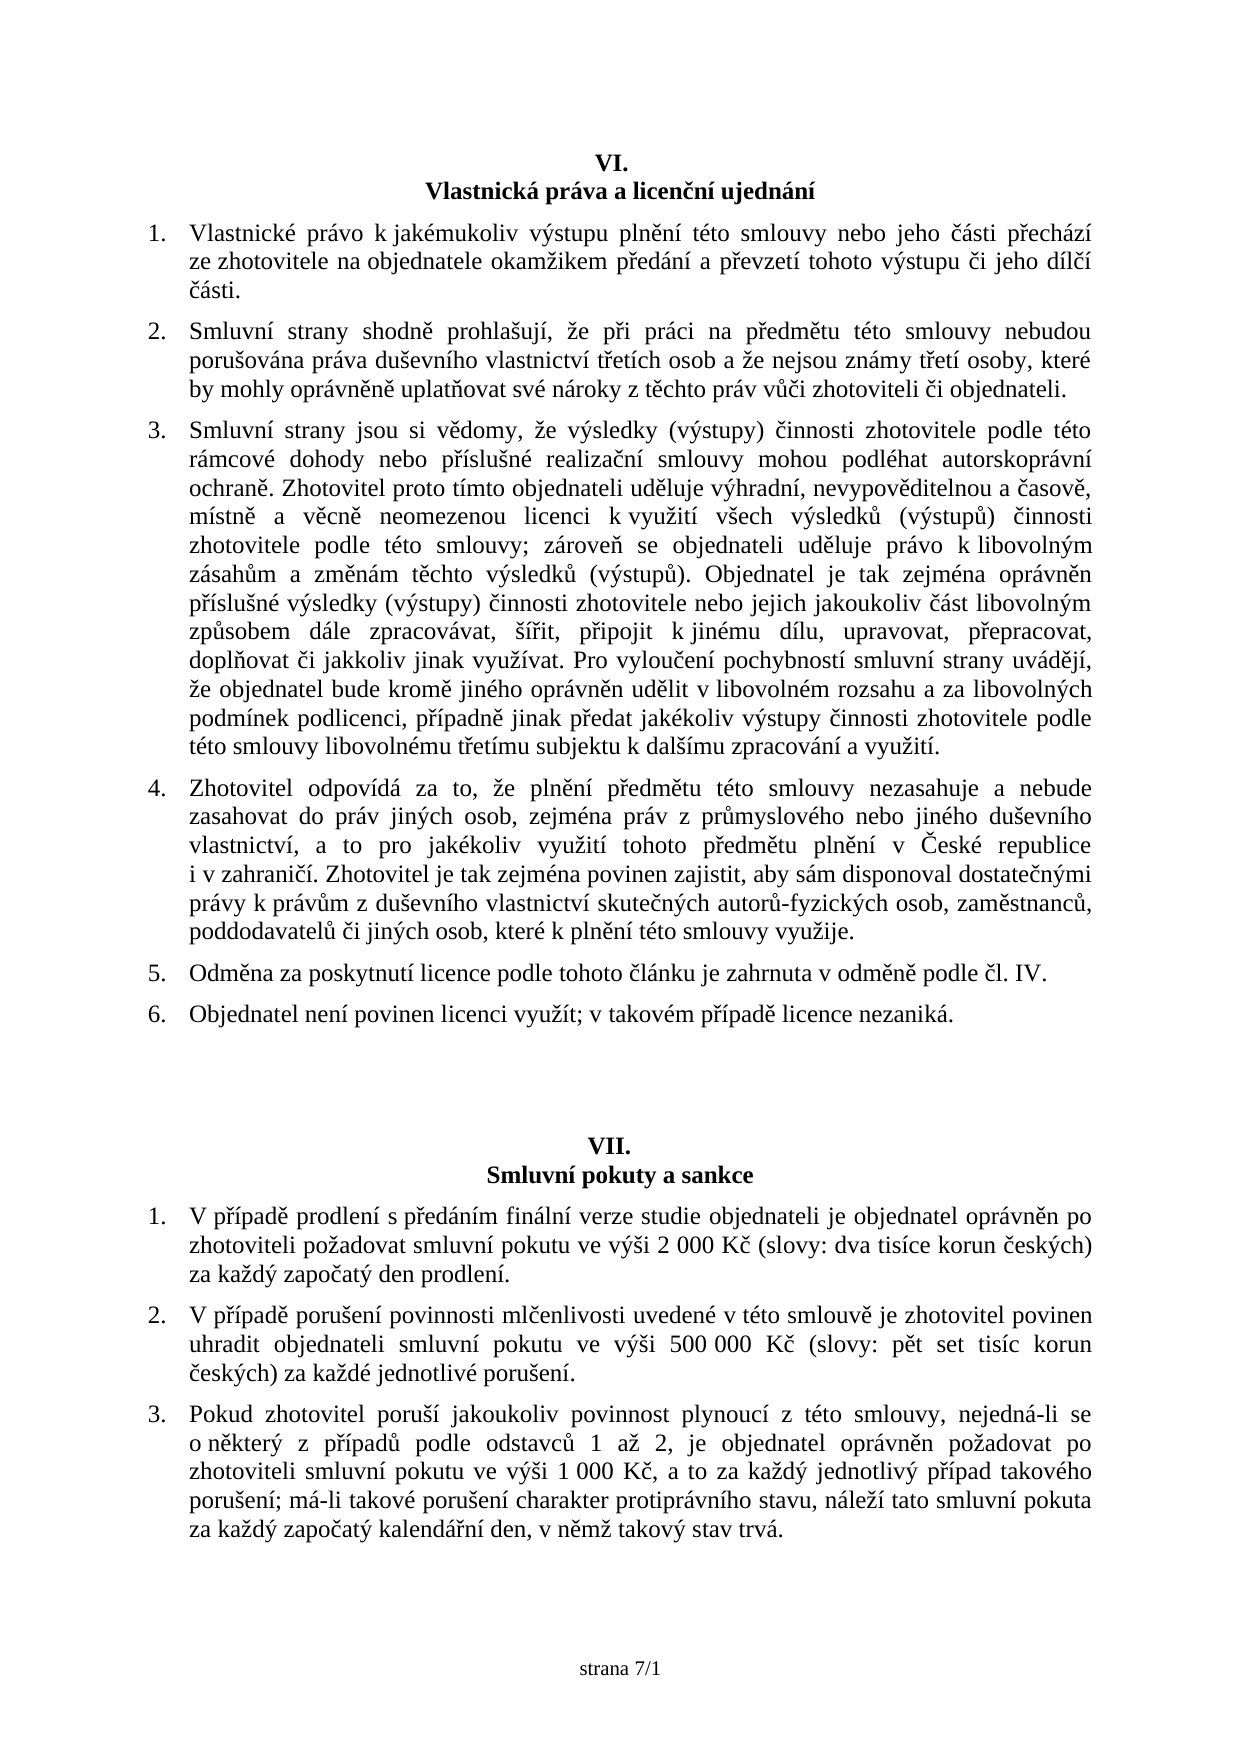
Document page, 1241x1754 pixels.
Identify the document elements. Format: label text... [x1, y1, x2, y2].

list V případě prodlení s předáním finální verze studie objednateli je objednatel oprávněn po zhotoviteli požadovat smluvní pokutu ve výši 2 000 Kč (slovy: dva tisíce korun českých) za každý započatý den prodlení. [148, 1201, 1093, 1288]
list Vlastnické právo k jakémukoliv výstupu plnění této smlouvy nebo jeho části přechází ze zhotovitele na objednatele okamžikem předání a převzetí tohoto výstupu či jeho dílčí části. [148, 218, 1093, 304]
subtitle Smluvní pokuty a sankce [148, 1131, 1093, 1189]
list V případě porušení povinnosti mlčenlivosti uvedené v této smlouvě je zhotovitel povinen uhradit objednateli smluvní pokutu ve výši 500 000 Kč (slovy: pět set tisíc korun českých) za každé jednotlivé porušení. [148, 1300, 1093, 1386]
list Smluvní strany shodně prohlašují, že při práci na předmětu této smlouvy nebudou porušována práva duševního vlastnictví třetích osob a že nejsou známy třetí osoby, které by mohly oprávněně uplatňovat své nároky z těchto práv vůči zhotoviteli či objednateli. [148, 316, 1093, 403]
list Odměna za poskytnutí licence podle tohoto článku je zahrnuta v odměně podle čl. IV. [148, 958, 1093, 986]
subtitle Vlastnická práva a licenční ujednání [148, 148, 1093, 205]
list Pokud zhotovitel poruší jakoukoliv povinnost plynoucí z této smlouvy, nejedná-li se o některý z případů podle odstavců 1 až 2, je objednatel oprávněn požadovat po zhotoviteli smluvní pokutu ve výši 1 000 Kč, a to za každý jednotlivý případ takového porušení; má-li takové porušení charakter protiprávního stavu, náleží tato smluvní pokuta za každý započatý kalendářní den, v němž takový stav trvá. [148, 1399, 1093, 1543]
list Zhotovitel odpovídá za to, že plnění předmětu této smlouvy nezasahuje a nebude zasahovat do práv jiných osob, zejména práv z průmyslového nebo jiného duševního vlastnictví, a to pro jakékoliv využití tohoto předmětu plnění v České republice i v zahraničí. Zhotovitel je tak zejména povinen zajistit, aby sám disponoval dostatečnými právy k právům z duševního vlastnictví skutečných autorů-fyzických osob, zaměstnanců, poddodavatelů či jiných osob, které k plnění této smlouvy využije. [148, 773, 1093, 945]
list Smluvní strany jsou si vědomy, že výsledky (výstupy) činnosti zhotovitele podle této rámcové dohody nebo příslušné realizační smlouvy mohou podléhat autorskoprávní ochraně. Zhotovitel proto tímto objednateli uděluje výhradní, nevypověditelnou a časově, místně a věcně neomezenou licenci k využití všech výsledků (výstupů) činnosti zhotovitele podle této smlouvy; zároveň se objednateli uděluje právo k libovolným zásahům a změnám těchto výsledků (výstupů). Objednatel je tak zejména oprávněn příslušné výsledky (výstupy) činnosti zhotovitele nebo jejich jakoukoliv část libovolným způsobem dále zpracovávat, šířit, připojit k jinému dílu, upravovat, přepracovat, doplňovat či jakkoliv jinak využívat. Pro vyloučení pochybností smluvní strany uvádějí, že objednatel bude kromě jiného oprávněn udělit v libovolném rozsahu a za libovolných podmínek podlicenci, případně jinak předat jakékoliv výstupy činnosti zhotovitele podle této smlouvy libovolnému třetímu subjektu k dalšímu zpracování a využití. [148, 415, 1093, 760]
list Objednatel není povinen licenci využít; v takovém případě licence nezaniká. [148, 999, 1093, 1028]
